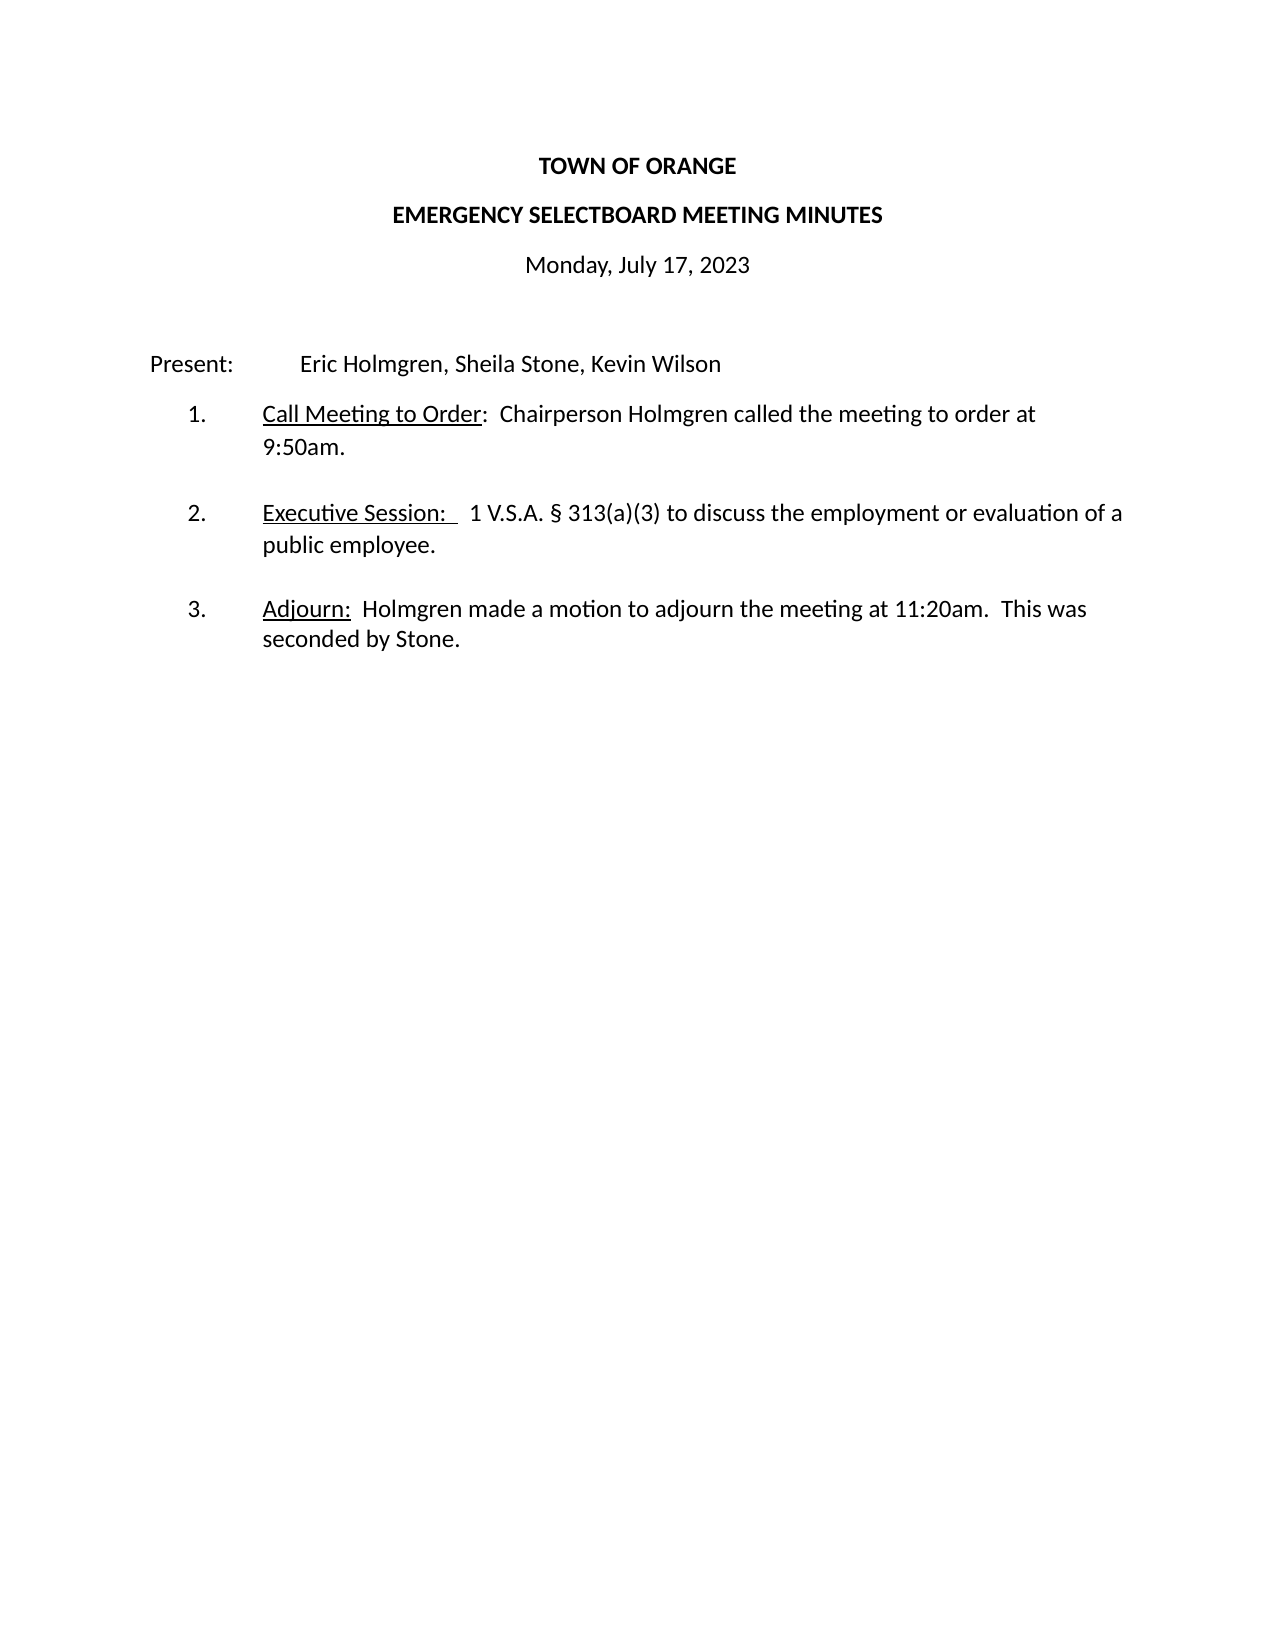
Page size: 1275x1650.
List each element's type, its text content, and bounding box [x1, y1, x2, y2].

text TOWN OF ORANGE [150, 150, 1125, 181]
list Call Meeting to Order: Chairperson Holmgren called the meeting to order at 9:50am. [187, 398, 1125, 461]
text EMERGENCY SELECTBOARD MEETING MINUTES [150, 199, 1125, 230]
list Executive Session: 1 V.S.A. § 313(a)(3) to discuss the employment or evaluation of a public employee. [187, 497, 1125, 560]
text Monday, July 17, 2023 [150, 249, 1125, 280]
list Adjourn: Holmgren made a motion to adjourn the meeting at 11:20am. This was seconded by Stone. [187, 593, 1125, 654]
text Present: Eric Holmgren, Sheila Stone, Kevin Wilson [150, 348, 1125, 379]
